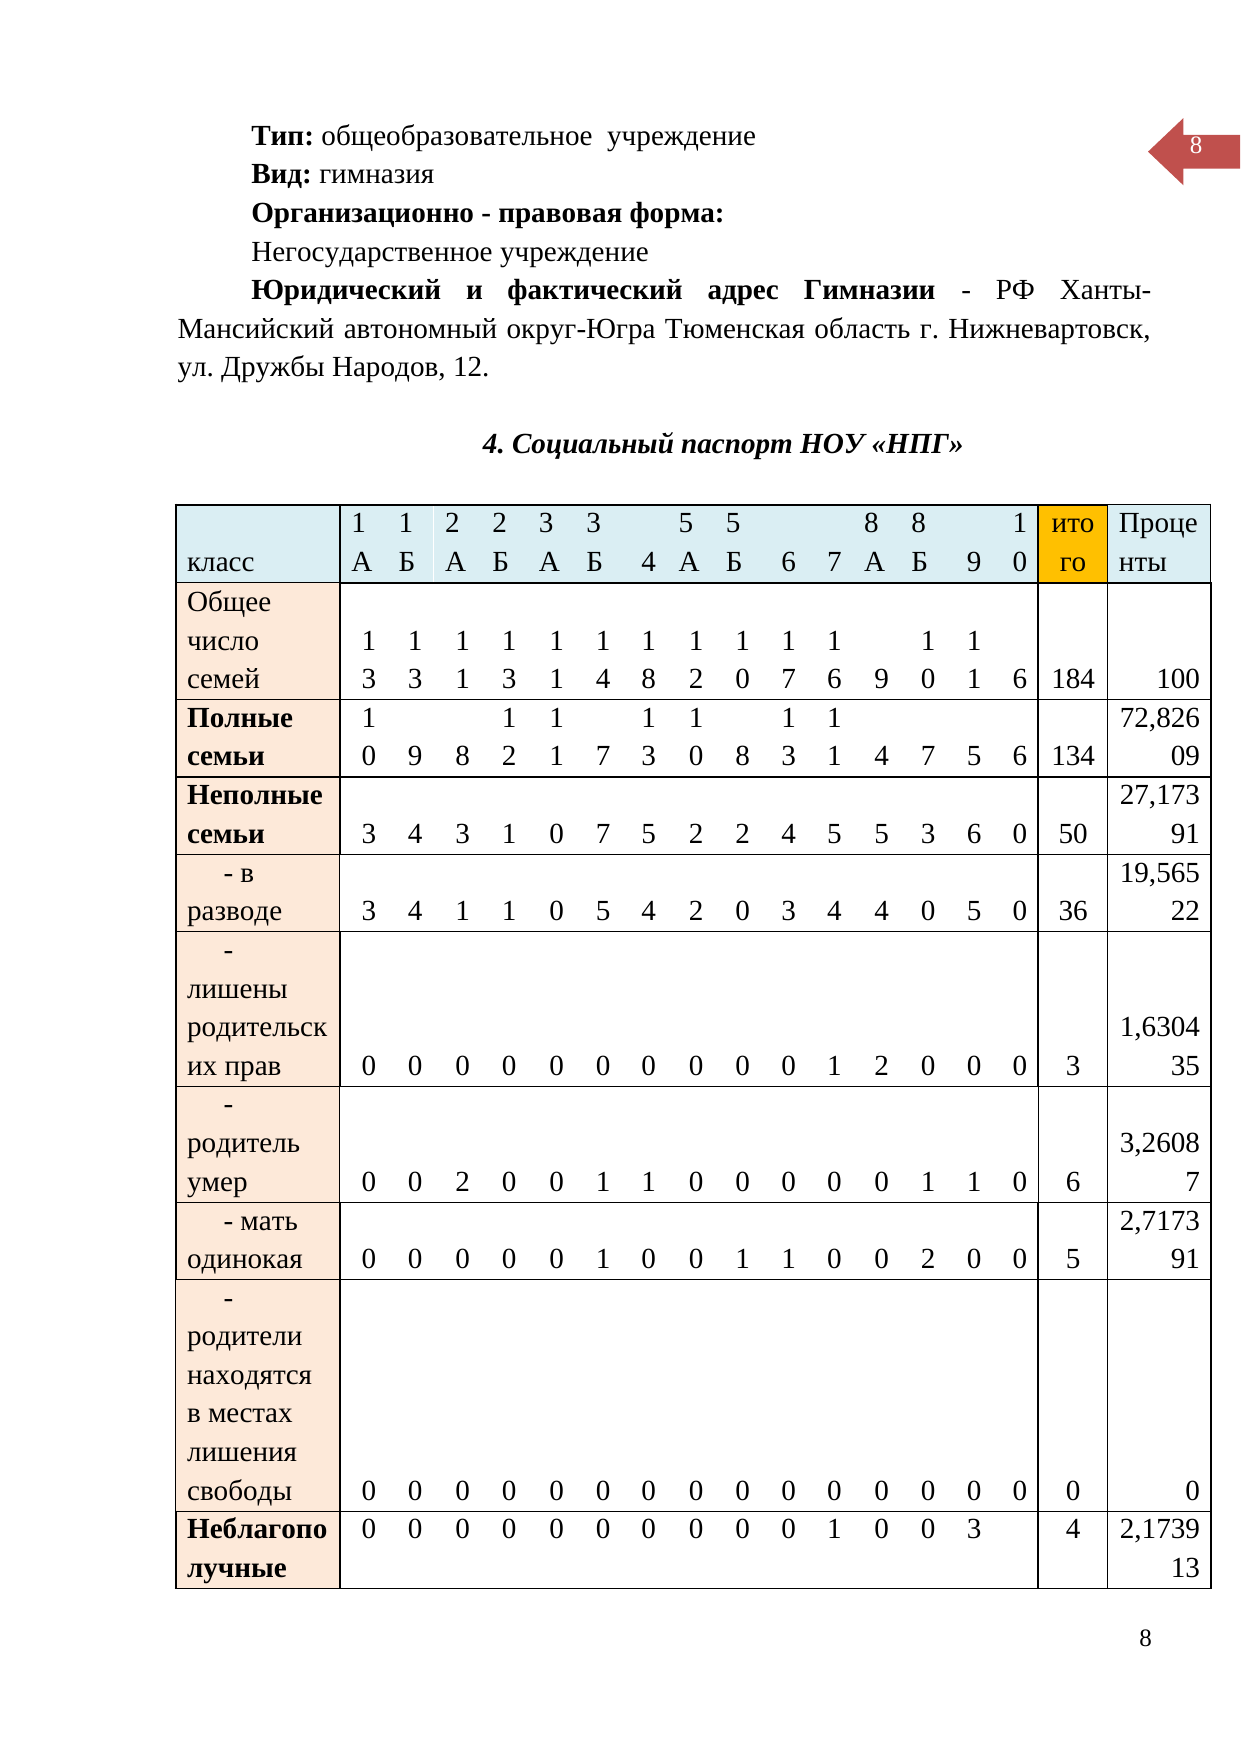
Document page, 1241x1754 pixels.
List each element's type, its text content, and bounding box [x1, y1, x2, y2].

table_cell 19,56522 [1108, 855, 1210, 931]
table_cell 1 [481, 855, 527, 931]
table_cell 13 [621, 700, 667, 776]
table_cell 0 [575, 932, 621, 1086]
table_header 5А [667, 506, 714, 582]
table_cell 0 [667, 1087, 714, 1202]
table_cell 0 [853, 1512, 900, 1588]
table_cell 9 [853, 584, 900, 699]
table_cell 3 [900, 778, 946, 854]
text Организационно - правовая форма: [177, 195, 1152, 229]
table_header 3Б [575, 506, 621, 582]
table_cell 3 [946, 1512, 992, 1588]
table_cell 3 [341, 778, 387, 854]
table_cell 6 [1039, 1087, 1107, 1202]
table_cell 1 [575, 1203, 621, 1279]
table_cell 0 [992, 1087, 1038, 1202]
table_cell 10 [714, 584, 761, 699]
table_cell 0 [621, 1203, 667, 1279]
table_cell 1 [807, 1512, 853, 1588]
table_cell 0 [527, 1203, 575, 1279]
table_cell 8 [714, 700, 761, 776]
table_cell 0 [946, 1203, 992, 1279]
table_cell 4 [761, 778, 807, 854]
table_cell - родители находятся в местах лишения свободы [176, 1280, 339, 1511]
table_cell 0 [1039, 1280, 1107, 1511]
table_cell 0 [807, 1280, 853, 1511]
table_cell 0 [714, 1087, 761, 1202]
table_cell 3 [434, 778, 481, 854]
table_cell 4 [1039, 1512, 1107, 1588]
table_cell 0 [481, 932, 527, 1086]
table_cell 5 [621, 778, 667, 854]
table_cell 4 [853, 700, 900, 776]
table_cell 4 [621, 855, 667, 931]
table_cell 0 [341, 1280, 387, 1511]
table_cell 0 [527, 932, 575, 1086]
table_header 2Б [481, 506, 527, 582]
table_cell 13 [761, 700, 807, 776]
table_cell 0 [807, 1087, 853, 1202]
table_cell 11 [807, 700, 853, 776]
table_cell 0 [434, 1280, 481, 1511]
table_cell 0 [341, 932, 387, 1086]
table_cell 13 [387, 584, 433, 699]
table_cell 18 [621, 584, 667, 699]
table_cell 0 [667, 1280, 714, 1511]
table_cell 5 [946, 855, 992, 931]
table_header 8А [853, 506, 900, 582]
table_cell 12 [481, 700, 527, 776]
table_cell 0 [387, 1280, 433, 1511]
table_header класс [177, 506, 339, 582]
table_cell Общее число семей [177, 583, 339, 699]
table_cell 5 [575, 855, 621, 931]
table_cell 10 [667, 700, 714, 776]
table_cell - родитель умер [177, 1087, 339, 1202]
table_cell 2 [714, 778, 761, 854]
table_cell 5 [946, 700, 992, 776]
table_cell 0 [992, 1203, 1037, 1279]
table_cell 1 [714, 1203, 761, 1279]
table_header 2А [434, 506, 481, 582]
table_header 10 [992, 506, 1037, 582]
table_cell 0 [481, 1280, 527, 1511]
table_cell 50 [1039, 778, 1107, 854]
table_cell 134 [1039, 700, 1107, 776]
table_cell 7 [575, 700, 621, 776]
table_cell 2,717391 [1108, 1203, 1210, 1279]
table_cell 1 [575, 1087, 621, 1202]
table_cell 1 [434, 855, 481, 931]
text Негосударственное учреждение [177, 234, 1152, 267]
table_cell 0 [434, 1203, 481, 1279]
table_cell 2 [667, 778, 714, 854]
table_header 6 [761, 506, 807, 582]
table_cell 0 [527, 855, 575, 931]
table_cell 8 [434, 700, 481, 776]
table_cell 0 [714, 1280, 761, 1511]
table_cell 0 [621, 1280, 667, 1511]
table_cell 0 [761, 1280, 807, 1511]
table_cell 0 [481, 1087, 527, 1202]
table_cell 0 [481, 1512, 527, 1588]
table_cell 4 [807, 855, 853, 931]
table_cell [177, 1512, 339, 1588]
table_cell 4 [387, 855, 433, 931]
table_cell 10 [341, 700, 387, 776]
table_cell 0 [387, 932, 433, 1086]
table_cell 10 [900, 584, 946, 699]
table_header 7 [807, 506, 853, 582]
table_cell 0 [667, 932, 714, 1086]
table_cell 0 [900, 932, 946, 1086]
table_cell 0 [761, 932, 807, 1086]
table_cell 1,630435 [1108, 932, 1210, 1086]
table_cell 2 [900, 1203, 946, 1279]
text Вид: гимназия [177, 157, 1152, 190]
table_cell 0 [387, 1512, 433, 1588]
table_cell 4 [387, 778, 433, 854]
table_cell 0 [527, 1512, 575, 1588]
table_header итого [1039, 506, 1107, 582]
table_cell 0 [1108, 1280, 1210, 1511]
table_cell 0 [946, 932, 992, 1086]
table_cell 0 [387, 1087, 433, 1202]
table_cell 184 [1039, 584, 1107, 699]
table_cell 0 [667, 1203, 714, 1279]
table_cell 3 [340, 855, 387, 931]
table_cell 7 [575, 778, 621, 854]
table_header 5Б [714, 506, 761, 582]
table_cell 0 [900, 855, 946, 931]
table_cell 0 [481, 1203, 527, 1279]
table_cell 0 [714, 855, 761, 931]
table_cell 17 [761, 584, 807, 699]
table_cell Полные семьи [177, 700, 339, 776]
table_cell 0 [900, 1512, 946, 1588]
table_cell 4 [853, 855, 900, 931]
table_cell 0 [946, 1280, 992, 1511]
table_cell 5 [853, 778, 900, 854]
text Тип: общеобразовательное учреждение [177, 118, 1152, 152]
table_cell 0 [992, 778, 1037, 854]
table_cell 11 [527, 700, 575, 776]
table_cell 1 [481, 778, 527, 854]
table_cell 0 [341, 1203, 387, 1279]
table_cell 3 [761, 855, 807, 931]
table_cell 0 [527, 1280, 575, 1511]
text 4. Социальный паспорт НОУ «НПГ» [221, 426, 1152, 460]
table_cell 3 [1039, 932, 1107, 1086]
table_cell 13 [481, 584, 527, 699]
table_header 1А [341, 506, 387, 582]
table_cell 0 [992, 855, 1037, 931]
table_cell 2,173913 [1108, 1512, 1210, 1588]
table_cell 0 [434, 1512, 481, 1588]
table_cell 1 [946, 1087, 992, 1202]
table_cell 5 [807, 778, 853, 854]
table_cell 9 [387, 700, 433, 776]
table_cell 0 [527, 778, 575, 854]
table_cell - мать одинокая [177, 1203, 339, 1279]
table_cell 7 [900, 700, 946, 776]
table_cell 0 [714, 1512, 761, 1588]
table_header Проценты [1108, 505, 1210, 582]
table_cell 16 [807, 584, 853, 699]
table_cell 0 [434, 932, 481, 1086]
table_cell 0 [621, 1512, 667, 1588]
table_cell 0 [340, 1087, 387, 1202]
table_cell 6 [992, 584, 1037, 699]
table_cell 27,17391 [1108, 778, 1210, 854]
table_cell 2 [853, 932, 900, 1086]
table_cell 0 [527, 1087, 575, 1202]
table_cell 1 [807, 932, 853, 1086]
table_cell 0 [761, 1087, 807, 1202]
table_cell 6 [992, 700, 1037, 776]
table_cell 0 [341, 1512, 387, 1588]
table_cell 0 [853, 1203, 900, 1279]
table_cell [992, 1512, 1037, 1588]
table_cell 1 [900, 1087, 946, 1202]
table_cell 0 [667, 1512, 714, 1588]
table_cell 11 [946, 584, 992, 699]
table_header 4 [621, 506, 667, 582]
table_header 3А [527, 506, 575, 582]
table_cell 100 [1108, 584, 1210, 699]
table_cell 2 [434, 1087, 481, 1202]
table_cell 0 [992, 932, 1037, 1086]
table_cell 0 [575, 1280, 621, 1511]
table_cell Неполные семьи [177, 778, 339, 854]
table_cell 0 [621, 932, 667, 1086]
table_cell - лишены родительских прав [177, 932, 339, 1086]
table_cell 0 [807, 1203, 853, 1279]
table_cell 0 [387, 1203, 433, 1279]
table_cell 13 [341, 584, 387, 699]
table_cell 14 [575, 584, 621, 699]
table_cell 6 [946, 778, 992, 854]
table_cell 1 [761, 1203, 807, 1279]
table_cell 5 [1039, 1203, 1107, 1279]
table_header 1Б [387, 506, 433, 582]
table_cell 0 [992, 1280, 1037, 1511]
table_cell 11 [434, 584, 481, 699]
table_cell 11 [527, 584, 575, 699]
table_cell 0 [900, 1280, 946, 1511]
text Юридический и фактический адрес Гимназии - РФ Ханты-Мансийский автономный округ-Югра Тюменская область г. Нижневартовск, ул. Дружбы Народов, 12. [177, 272, 1152, 383]
table_cell - в разводе [177, 855, 339, 931]
table_header 8Б [900, 506, 946, 582]
table_cell 3,26087 [1108, 1087, 1210, 1202]
table_header 9 [946, 506, 992, 582]
table_cell 12 [667, 584, 714, 699]
table_cell 0 [761, 1512, 807, 1588]
table_cell 1 [621, 1087, 667, 1202]
table_cell 0 [853, 1280, 900, 1511]
table_cell 0 [575, 1512, 621, 1588]
table_cell 2 [667, 855, 714, 931]
table_cell 36 [1039, 855, 1107, 931]
table_cell 72,82609 [1108, 700, 1210, 776]
table_cell 0 [714, 932, 761, 1086]
table_cell 0 [853, 1087, 900, 1202]
